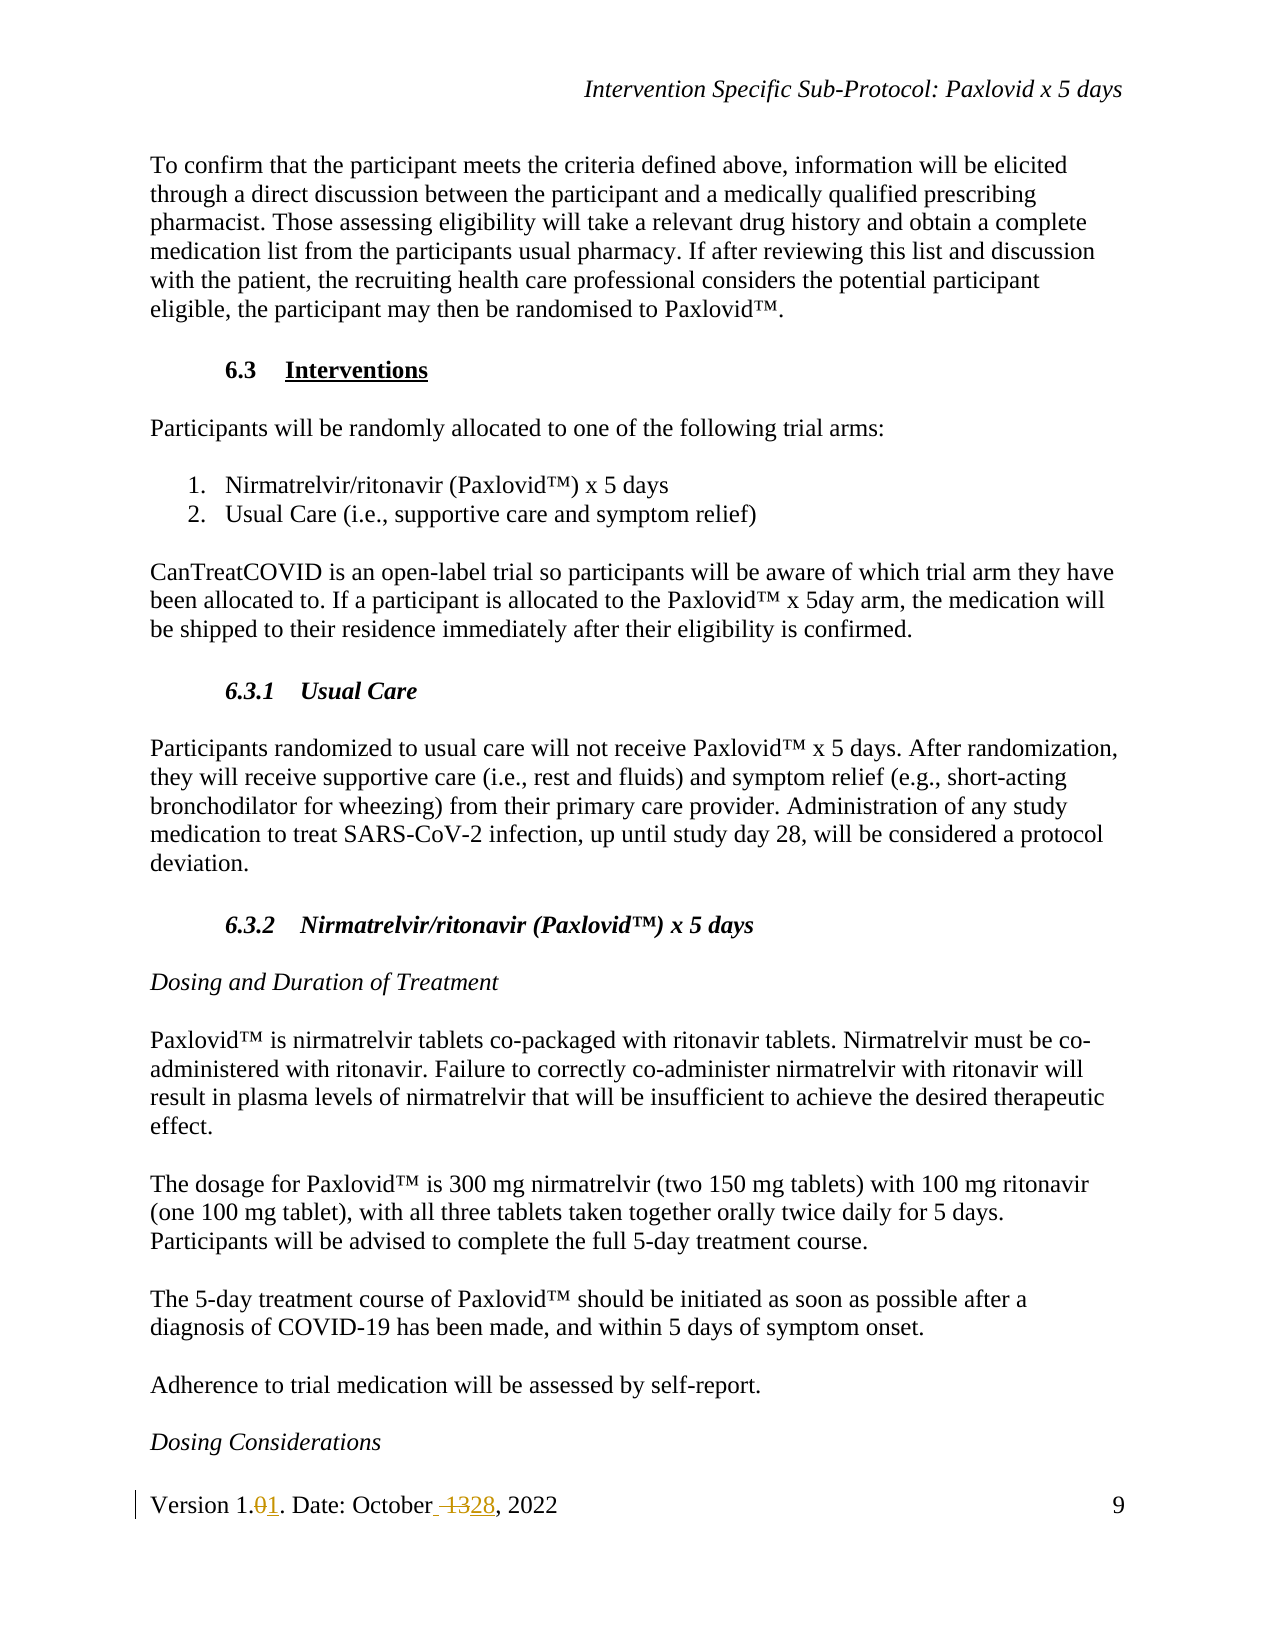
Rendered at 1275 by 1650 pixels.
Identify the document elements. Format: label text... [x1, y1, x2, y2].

list Nirmatrelvir/ritonavir (Paxlovid™) x 5 days [187, 470, 1125, 499]
list Usual Care (i.e., supportive care and symptom relief) [187, 499, 1125, 528]
text Dosing Considerations [150, 1427, 1129, 1456]
text The 5-day treatment course of Paxlovid™ should be initiated as soon as possible after a diagnosis of COVID-19 has been made, and within 5 days of symptom onset. [150, 1284, 1125, 1341]
text The dosage for Paxlovid™ is 300 mg nirmatrelvir (two 150 mg tablets) with 100 mg ritonavir (one 100 mg tablet), with all three tablets taken together orally twice daily for 5 days. Participants will be advised to complete the full 5-day treatment course. [150, 1169, 1125, 1255]
text To confirm that the participant meets the criteria defined above, information will be elicited through a direct discussion between the participant and a medically qualified prescribing pharmacist. Those assessing eligibility will take a relevant drug history and obtain a complete medication list from the participants usual pharmacy. If after reviewing this list and discussion with the patient, the recruiting health care professional considers the potential participant eligible, the participant may then be randomised to Paxlovid™. [150, 150, 1125, 322]
text CanTreatCOVID is an open-label trial so participants will be aware of which trial arm they have been allocated to. If a participant is allocated to the Paxlovid™ x 5day arm, the medication will be shipped to their residence immediately after their eligibility is confirmed. [150, 557, 1125, 643]
text Adherence to trial medication will be assessed by self-report. [150, 1370, 1125, 1399]
text Dosing and Duration of Treatment [150, 967, 1125, 996]
subtitle Nirmatrelvir/ritonavir (Paxlovid™) x 5 days [225, 910, 1125, 939]
subtitle Interventions [225, 355, 1125, 384]
subtitle Usual Care [225, 676, 1125, 704]
text Participants will be randomly allocated to one of the following trial arms: [150, 413, 1125, 442]
text Paxlovid™ is nirmatrelvir tablets co-packaged with ritonavir tablets. Nirmatrelvir must be co-administered with ritonavir. Failure to correctly co-administer nirmatrelvir with ritonavir will result in plasma levels of nirmatrelvir that will be insufficient to achieve the desired therapeutic effect. [150, 1025, 1125, 1140]
text Participants randomized to usual care will not receive Paxlovid™ x 5 days. After randomization, they will receive supportive care (i.e., rest and fluids) and symptom relief (e.g., short-acting bronchodilator for wheezing) from their primary care provider. Administration of any study medication to treat SARS-CoV-2 infection, up until study day 28, will be considered a protocol deviation. [150, 733, 1125, 877]
